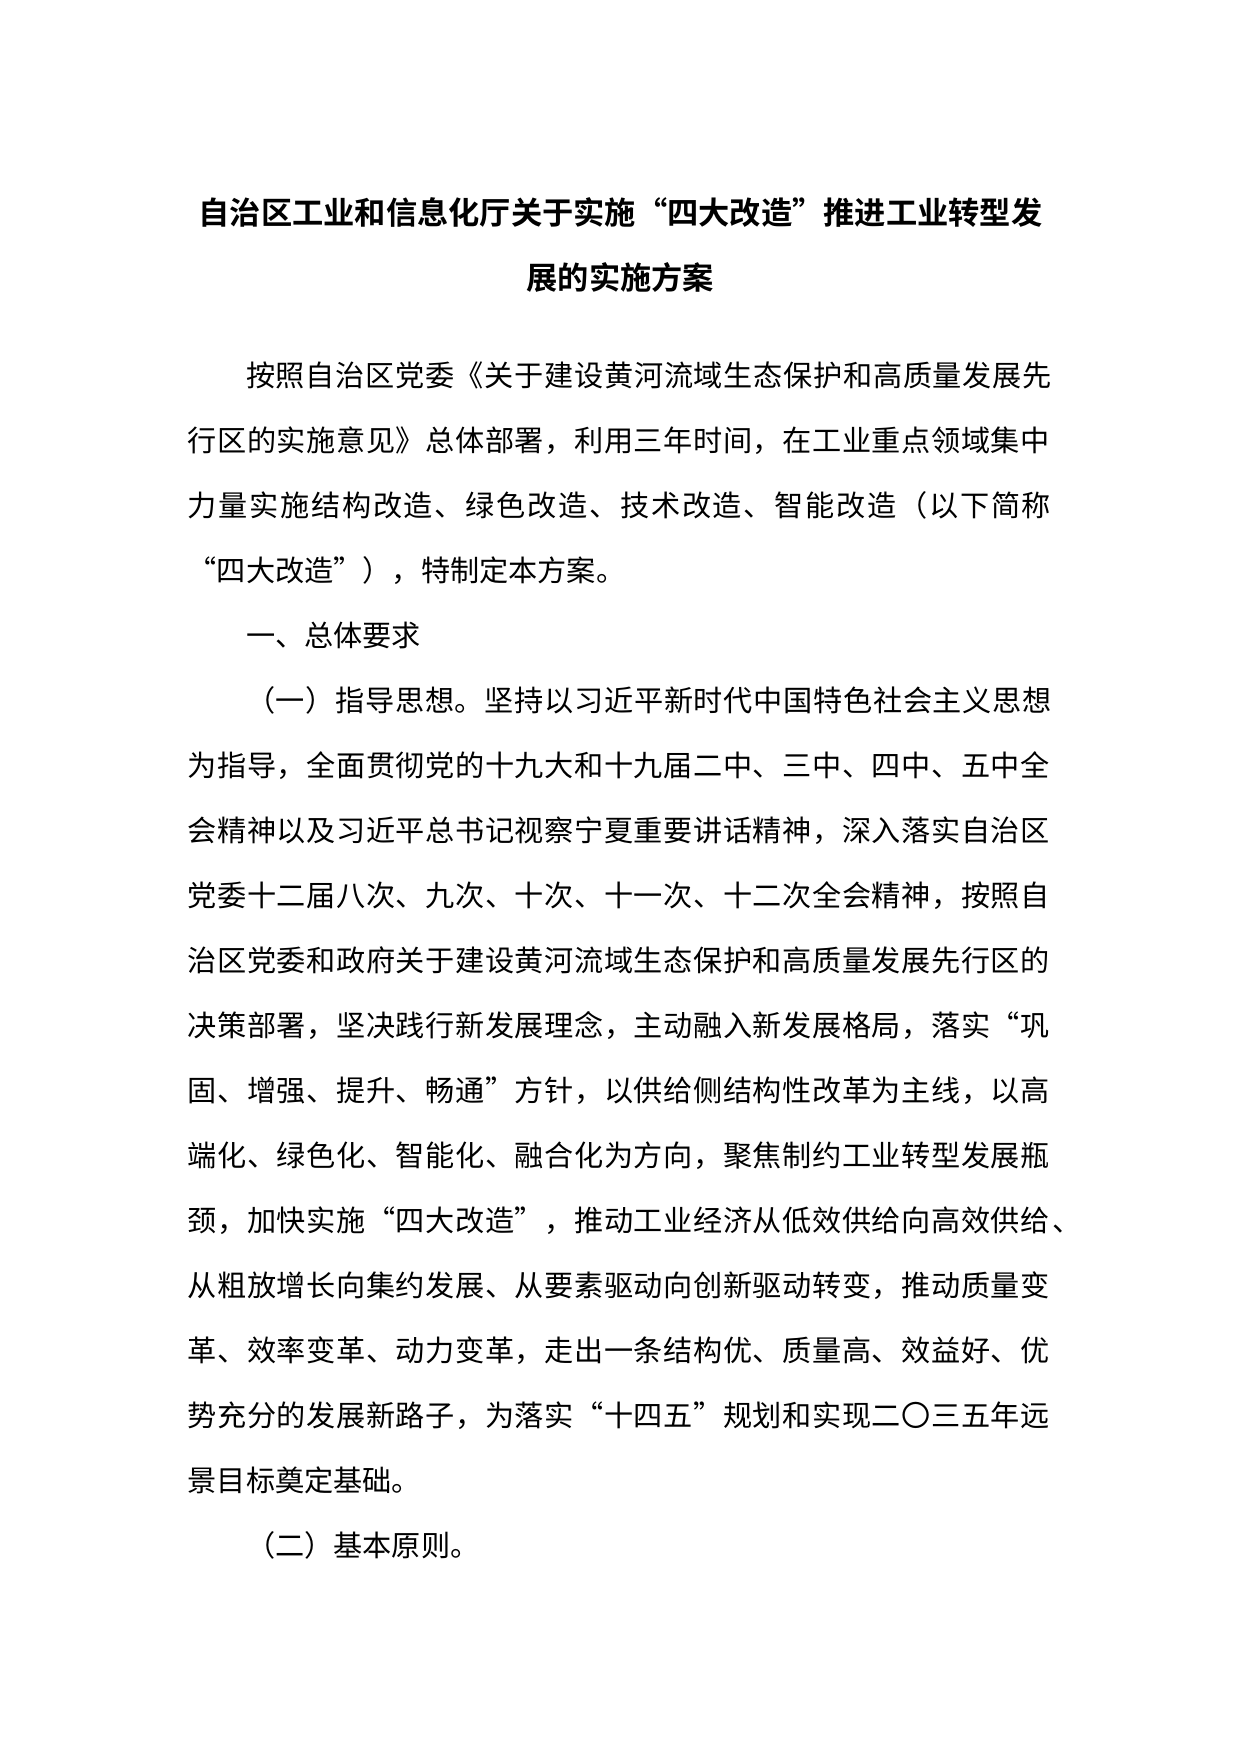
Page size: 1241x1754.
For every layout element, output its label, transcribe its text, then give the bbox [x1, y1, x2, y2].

subtitle 自治区工业和信息化厅关于实施“四大改造”推进工业转型发展的实施方案 [187, 178, 1053, 308]
text （二）基本原则。 [187, 1511, 1053, 1576]
text （一）指导思想。坚持以习近平新时代中国特色社会主义思想为指导，全面贯彻党的十九大和十九届二中、三中、四中、五中全会精神以及习近平总书记视察宁夏重要讲话精神，深入落实自治区党委十二届八次、九次、十次、十一次、十二次全会精神，按照自治区党委和政府关于建设黄河流域生态保护和高质量发展先行区的决策部署，坚决践行新发展理念，主动融入新发展格局，落实“巩固、增强、提升、畅通”方针，以供给侧结构性改革为主线，以高端化、绿色化、智能化、融合化为方向，聚焦制约工业转型发展瓶颈，加快实施“四大改造”，推动工业经济从低效供给向高效供给、从粗放增长向集约发展、从要素驱动向创新驱动转变，推动质量变革、效率变革、动力变革，走出一条结构优、质量高、效益好、优势充分的发展新路子，为落实“十四五”规划和实现二〇三五年远景目标奠定基础。 [187, 666, 1053, 1511]
text 一、总体要求 [187, 601, 1053, 666]
text 按照自治区党委《关于建设黄河流域生态保护和高质量发展先行区的实施意见》总体部署，利用三年时间，在工业重点领域集中力量实施结构改造、绿色改造、技术改造、智能改造（以下简称“四大改造”），特制定本方案。 [187, 341, 1053, 601]
